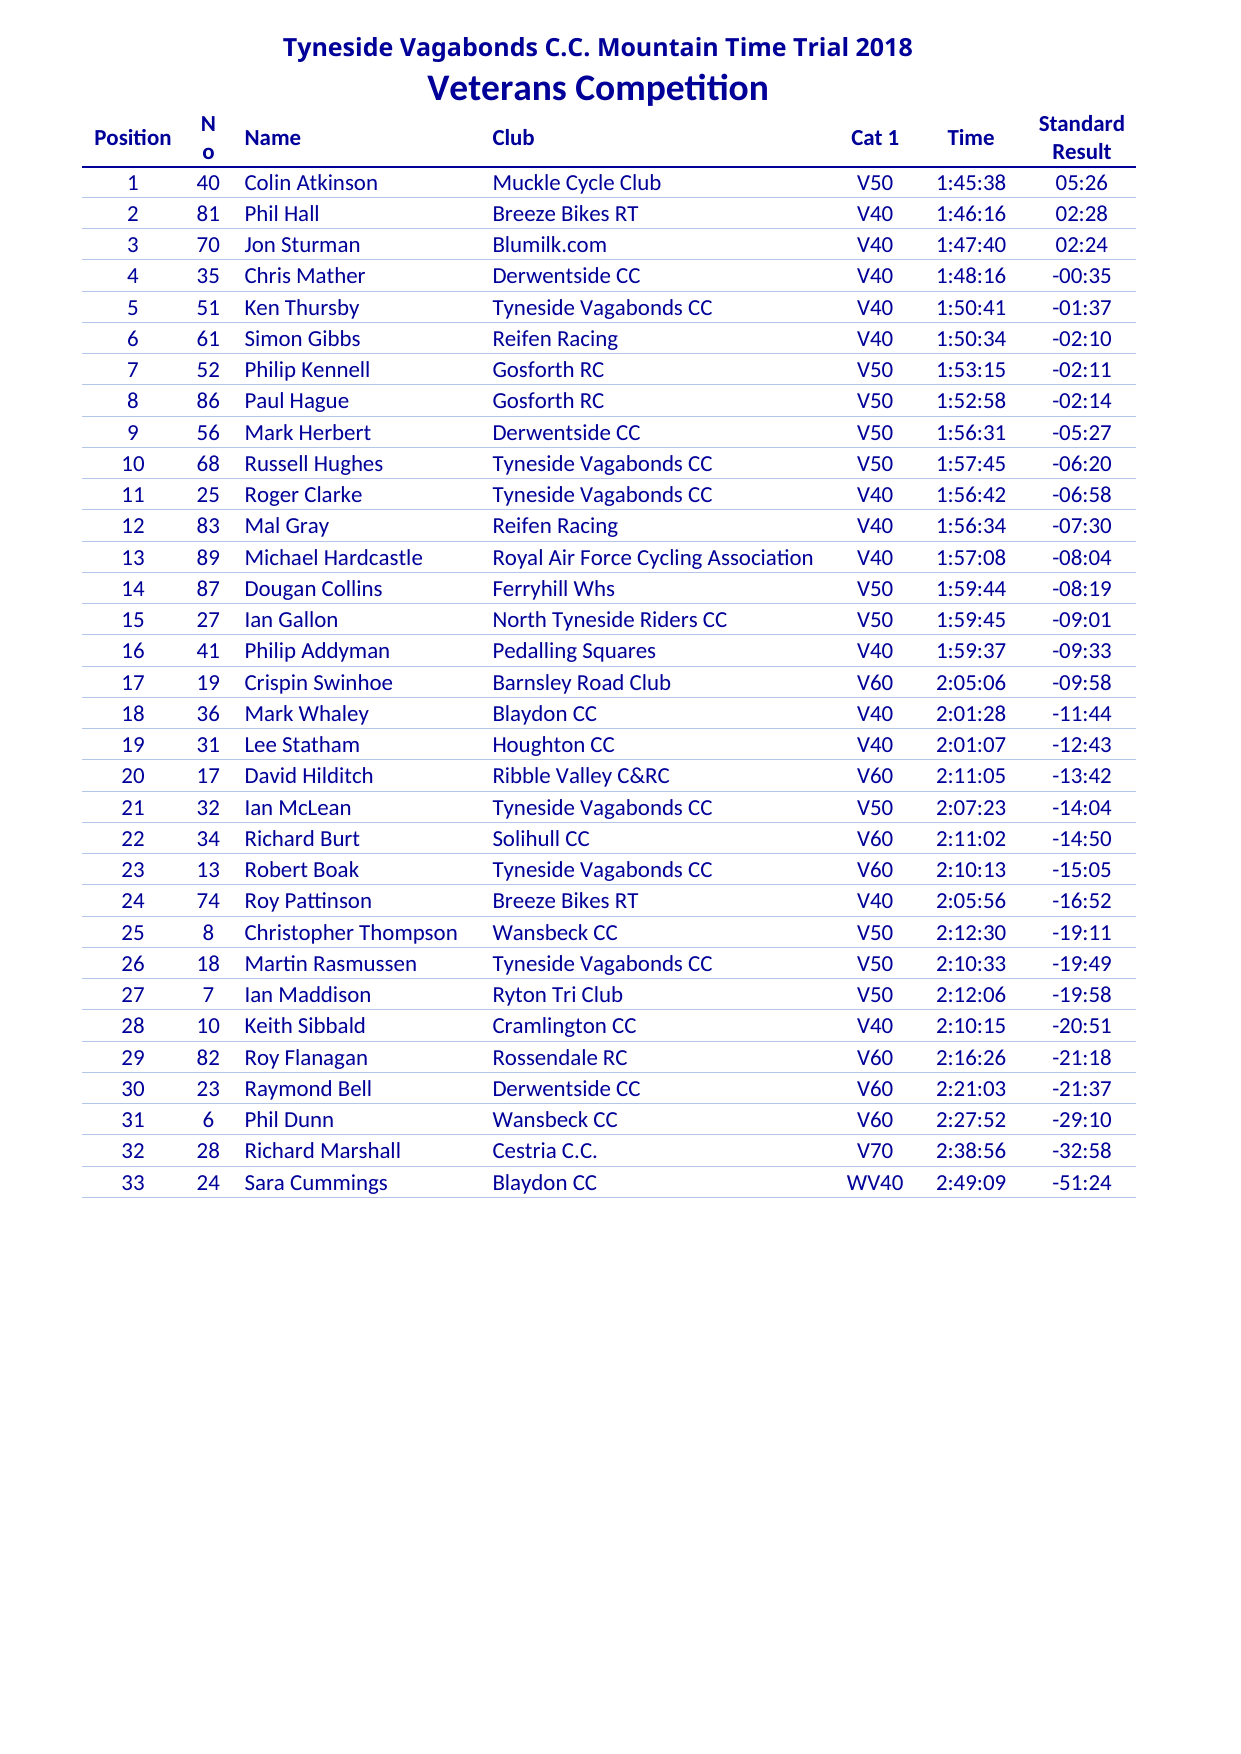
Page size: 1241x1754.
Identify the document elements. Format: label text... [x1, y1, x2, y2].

table_cell Philip Addyman [233, 635, 481, 666]
table_cell V50 [835, 979, 914, 1009]
table_cell 19 [82, 729, 183, 759]
table_cell -01:37 [1027, 292, 1136, 322]
table_cell 2:10:33 [915, 948, 1027, 978]
table_cell 1:57:45 [915, 448, 1027, 478]
table_cell Tyneside Vagabonds CC [481, 479, 835, 509]
table_header Club [481, 110, 835, 166]
table_cell 87 [183, 573, 233, 603]
table_cell Chris Mather [233, 260, 481, 291]
table_cell Ian Maddison [233, 979, 481, 1009]
table_cell Martin Rasmussen [233, 948, 481, 978]
table_cell 1:56:31 [915, 417, 1027, 447]
table_cell 23 [82, 854, 183, 884]
table_header Standard Result [1027, 110, 1136, 166]
table_cell Robert Boak [233, 854, 481, 884]
table_cell 2 [82, 198, 183, 228]
table_cell 16 [82, 635, 183, 666]
table_cell V40 [835, 260, 914, 291]
table_cell 17 [183, 760, 233, 791]
table_cell Phil Dunn [233, 1104, 481, 1134]
table_cell V50 [835, 448, 914, 478]
table_cell 25 [183, 479, 233, 509]
table_cell 33 [82, 1167, 183, 1197]
table_cell 13 [183, 854, 233, 884]
table_header Position [82, 110, 183, 166]
table_cell 32 [183, 792, 233, 822]
table_cell Blumilk.com [481, 229, 835, 259]
table_cell Reifen Racing [481, 510, 835, 541]
table_cell -02:14 [1027, 385, 1136, 416]
table_cell 7 [82, 354, 183, 384]
table_cell Barnsley Road Club [481, 667, 835, 697]
table_cell Derwentside CC [481, 417, 835, 447]
table_cell V40 [835, 729, 914, 759]
table_header Time [915, 110, 1027, 166]
table_cell Ian McLean [233, 792, 481, 822]
table_cell 2:10:13 [915, 854, 1027, 884]
table_cell V50 [835, 792, 914, 822]
table_cell 8 [183, 917, 233, 947]
table_cell 6 [82, 323, 183, 353]
table_cell V50 [835, 604, 914, 634]
table_cell V50 [835, 168, 914, 197]
table_cell -29:10 [1027, 1104, 1136, 1134]
table_cell Sara Cummings [233, 1167, 481, 1197]
table_cell 1:59:37 [915, 635, 1027, 666]
table_cell V40 [835, 1010, 914, 1041]
table_cell V40 [835, 510, 914, 541]
table_cell Blaydon CC [481, 1167, 835, 1197]
table_cell 81 [183, 198, 233, 228]
table_cell -06:58 [1027, 479, 1136, 509]
table_cell 2:12:06 [915, 979, 1027, 1009]
table_cell 1:56:34 [915, 510, 1027, 541]
table_cell David Hilditch [233, 760, 481, 791]
table_cell 8 [82, 385, 183, 416]
table_cell V60 [835, 1073, 914, 1103]
table_cell 68 [183, 448, 233, 478]
table_cell Tyneside Vagabonds CC [481, 448, 835, 478]
table_cell 2:49:09 [915, 1167, 1027, 1197]
table_cell 1:59:45 [915, 604, 1027, 634]
table_cell -07:30 [1027, 510, 1136, 541]
table_cell -14:04 [1027, 792, 1136, 822]
table_cell Philip Kennell [233, 354, 481, 384]
table_cell -19:49 [1027, 948, 1136, 978]
table_cell V40 [835, 198, 914, 228]
table_cell 2:05:56 [915, 885, 1027, 916]
table_cell 2:12:30 [915, 917, 1027, 947]
table_cell Richard Burt [233, 823, 481, 853]
table_cell 1:57:08 [915, 542, 1027, 572]
table_cell 29 [82, 1042, 183, 1072]
table_cell -21:18 [1027, 1042, 1136, 1072]
table_cell Crispin Swinhoe [233, 667, 481, 697]
table_cell 02:24 [1027, 229, 1136, 259]
table_cell Dougan Collins [233, 573, 481, 603]
table_cell -11:44 [1027, 698, 1136, 728]
table_header Cat 1 [835, 110, 914, 166]
table_cell Colin Atkinson [233, 168, 481, 197]
table_cell 2:10:15 [915, 1010, 1027, 1041]
table_cell Tyneside Vagabonds CC [481, 948, 835, 978]
table_cell 56 [183, 417, 233, 447]
text Veterans Competition [29, 64, 1166, 109]
table_cell Breeze Bikes RT [481, 885, 835, 916]
table_cell Rossendale RC [481, 1042, 835, 1072]
table_cell 35 [183, 260, 233, 291]
table_cell 05:26 [1027, 168, 1136, 197]
table_cell V60 [835, 1104, 914, 1134]
table_cell 20 [82, 760, 183, 791]
table_cell Wansbeck CC [481, 1104, 835, 1134]
table_cell V50 [835, 573, 914, 603]
table_cell Cramlington CC [481, 1010, 835, 1041]
table_cell Mark Herbert [233, 417, 481, 447]
table_cell 10 [82, 448, 183, 478]
table_cell Cestria C.C. [481, 1135, 835, 1166]
table_cell V40 [835, 323, 914, 353]
table_cell 5 [82, 292, 183, 322]
table_cell -08:04 [1027, 542, 1136, 572]
table_cell 74 [183, 885, 233, 916]
table_cell 1:59:44 [915, 573, 1027, 603]
table_cell -13:42 [1027, 760, 1136, 791]
table_cell 14 [82, 573, 183, 603]
table_cell -32:58 [1027, 1135, 1136, 1166]
table_cell 1:50:41 [915, 292, 1027, 322]
table_cell Jon Sturman [233, 229, 481, 259]
table_cell -02:10 [1027, 323, 1136, 353]
table_cell Russell Hughes [233, 448, 481, 478]
table_cell V50 [835, 385, 914, 416]
table_cell Ferryhill Whs [481, 573, 835, 603]
table_cell 2:07:23 [915, 792, 1027, 822]
table_cell V50 [835, 417, 914, 447]
table_cell 2:38:56 [915, 1135, 1027, 1166]
table_cell 2:27:52 [915, 1104, 1027, 1134]
table_cell Christopher Thompson [233, 917, 481, 947]
table_cell V60 [835, 1042, 914, 1072]
table_cell Gosforth RC [481, 354, 835, 384]
table_cell 89 [183, 542, 233, 572]
table_cell WV40 [835, 1167, 914, 1197]
table_cell 4 [82, 260, 183, 291]
table_cell V60 [835, 854, 914, 884]
table_cell 70 [183, 229, 233, 259]
table_cell 52 [183, 354, 233, 384]
table_cell Roy Flanagan [233, 1042, 481, 1072]
table_cell Raymond Bell [233, 1073, 481, 1103]
table_header No [183, 110, 233, 166]
table_cell V40 [835, 229, 914, 259]
table_cell Tyneside Vagabonds CC [481, 854, 835, 884]
table_cell -08:19 [1027, 573, 1136, 603]
table_header Name [233, 110, 481, 166]
table_cell V50 [835, 917, 914, 947]
table_cell V70 [835, 1135, 914, 1166]
table_cell North Tyneside Riders CC [481, 604, 835, 634]
table_cell Reifen Racing [481, 323, 835, 353]
table_cell -15:05 [1027, 854, 1136, 884]
table_cell -09:58 [1027, 667, 1136, 697]
table_cell 28 [82, 1010, 183, 1041]
table_cell -00:35 [1027, 260, 1136, 291]
table_cell 1 [82, 168, 183, 197]
table_cell Paul Hague [233, 385, 481, 416]
table_cell 1:46:16 [915, 198, 1027, 228]
table_cell V40 [835, 635, 914, 666]
table_cell V40 [835, 698, 914, 728]
table_cell 51 [183, 292, 233, 322]
table_cell Lee Statham [233, 729, 481, 759]
table_cell V60 [835, 667, 914, 697]
table_cell Solihull CC [481, 823, 835, 853]
table_cell -05:27 [1027, 417, 1136, 447]
table_cell 23 [183, 1073, 233, 1103]
table_cell V50 [835, 354, 914, 384]
table_cell 18 [82, 698, 183, 728]
table_cell 22 [82, 823, 183, 853]
table_cell 19 [183, 667, 233, 697]
table_cell -19:58 [1027, 979, 1136, 1009]
table_cell 30 [82, 1073, 183, 1103]
table_cell 1:48:16 [915, 260, 1027, 291]
table_cell Ribble Valley C&RC [481, 760, 835, 791]
table_cell 17 [82, 667, 183, 697]
table_cell 9 [82, 417, 183, 447]
table_cell Mark Whaley [233, 698, 481, 728]
table_cell 2:01:07 [915, 729, 1027, 759]
table_cell -14:50 [1027, 823, 1136, 853]
table_cell Royal Air Force Cycling Association [481, 542, 835, 572]
table_cell -02:11 [1027, 354, 1136, 384]
table_cell 2:16:26 [915, 1042, 1027, 1072]
table_cell V40 [835, 885, 914, 916]
table_cell 31 [183, 729, 233, 759]
table_cell 36 [183, 698, 233, 728]
table_cell 27 [82, 979, 183, 1009]
table_cell Gosforth RC [481, 385, 835, 416]
table_cell Simon Gibbs [233, 323, 481, 353]
table_cell 26 [82, 948, 183, 978]
table_cell Keith Sibbald [233, 1010, 481, 1041]
table_cell 82 [183, 1042, 233, 1072]
table_cell 2:11:02 [915, 823, 1027, 853]
table_cell -06:20 [1027, 448, 1136, 478]
table_cell -21:37 [1027, 1073, 1136, 1103]
table_cell Ryton Tri Club [481, 979, 835, 1009]
table_cell Ken Thursby [233, 292, 481, 322]
table_cell Wansbeck CC [481, 917, 835, 947]
table_cell 18 [183, 948, 233, 978]
table_cell 3 [82, 229, 183, 259]
table_cell V40 [835, 542, 914, 572]
table_cell 1:52:58 [915, 385, 1027, 416]
table_cell Muckle Cycle Club [481, 168, 835, 197]
table_cell 6 [183, 1104, 233, 1134]
table_cell Derwentside CC [481, 1073, 835, 1103]
table_cell Pedalling Squares [481, 635, 835, 666]
table_cell 86 [183, 385, 233, 416]
table_cell -51:24 [1027, 1167, 1136, 1197]
table_cell 25 [82, 917, 183, 947]
table_cell V60 [835, 823, 914, 853]
table_cell Derwentside CC [481, 260, 835, 291]
table_cell 02:28 [1027, 198, 1136, 228]
table_cell 11 [82, 479, 183, 509]
table_cell 28 [183, 1135, 233, 1166]
table_cell Tyneside Vagabonds CC [481, 792, 835, 822]
table_cell 41 [183, 635, 233, 666]
table_cell Breeze Bikes RT [481, 198, 835, 228]
table_cell 15 [82, 604, 183, 634]
table_cell 1:47:40 [915, 229, 1027, 259]
table_cell V40 [835, 479, 914, 509]
table_cell 2:21:03 [915, 1073, 1027, 1103]
table_cell -16:52 [1027, 885, 1136, 916]
table_cell Blaydon CC [481, 698, 835, 728]
table_cell 1:56:42 [915, 479, 1027, 509]
table_cell -19:11 [1027, 917, 1136, 947]
table_cell -12:43 [1027, 729, 1136, 759]
table_cell 21 [82, 792, 183, 822]
table_cell 2:01:28 [915, 698, 1027, 728]
table_cell 1:53:15 [915, 354, 1027, 384]
table_cell Mal Gray [233, 510, 481, 541]
table_cell -20:51 [1027, 1010, 1136, 1041]
table_cell -09:33 [1027, 635, 1136, 666]
table_cell V60 [835, 760, 914, 791]
table_cell Roger Clarke [233, 479, 481, 509]
table_cell 2:05:06 [915, 667, 1027, 697]
table_cell 10 [183, 1010, 233, 1041]
table_cell 31 [82, 1104, 183, 1134]
table_cell Michael Hardcastle [233, 542, 481, 572]
table_cell V40 [835, 292, 914, 322]
table_cell 24 [82, 885, 183, 916]
table_cell 12 [82, 510, 183, 541]
table_cell 32 [82, 1135, 183, 1166]
table_cell Houghton CC [481, 729, 835, 759]
table_cell 83 [183, 510, 233, 541]
table_cell Richard Marshall [233, 1135, 481, 1166]
table_cell 34 [183, 823, 233, 853]
table_cell 27 [183, 604, 233, 634]
table_cell Phil Hall [233, 198, 481, 228]
table_cell Tyneside Vagabonds CC [481, 292, 835, 322]
table_cell -09:01 [1027, 604, 1136, 634]
table_cell 40 [183, 168, 233, 197]
table_cell 1:45:38 [915, 168, 1027, 197]
table_cell V50 [835, 948, 914, 978]
table_cell 2:11:05 [915, 760, 1027, 791]
table_cell 13 [82, 542, 183, 572]
table_cell 61 [183, 323, 233, 353]
table_cell 1:50:34 [915, 323, 1027, 353]
table_cell 7 [183, 979, 233, 1009]
table_cell Ian Gallon [233, 604, 481, 634]
table_cell Roy Pattinson [233, 885, 481, 916]
table_cell 24 [183, 1167, 233, 1197]
